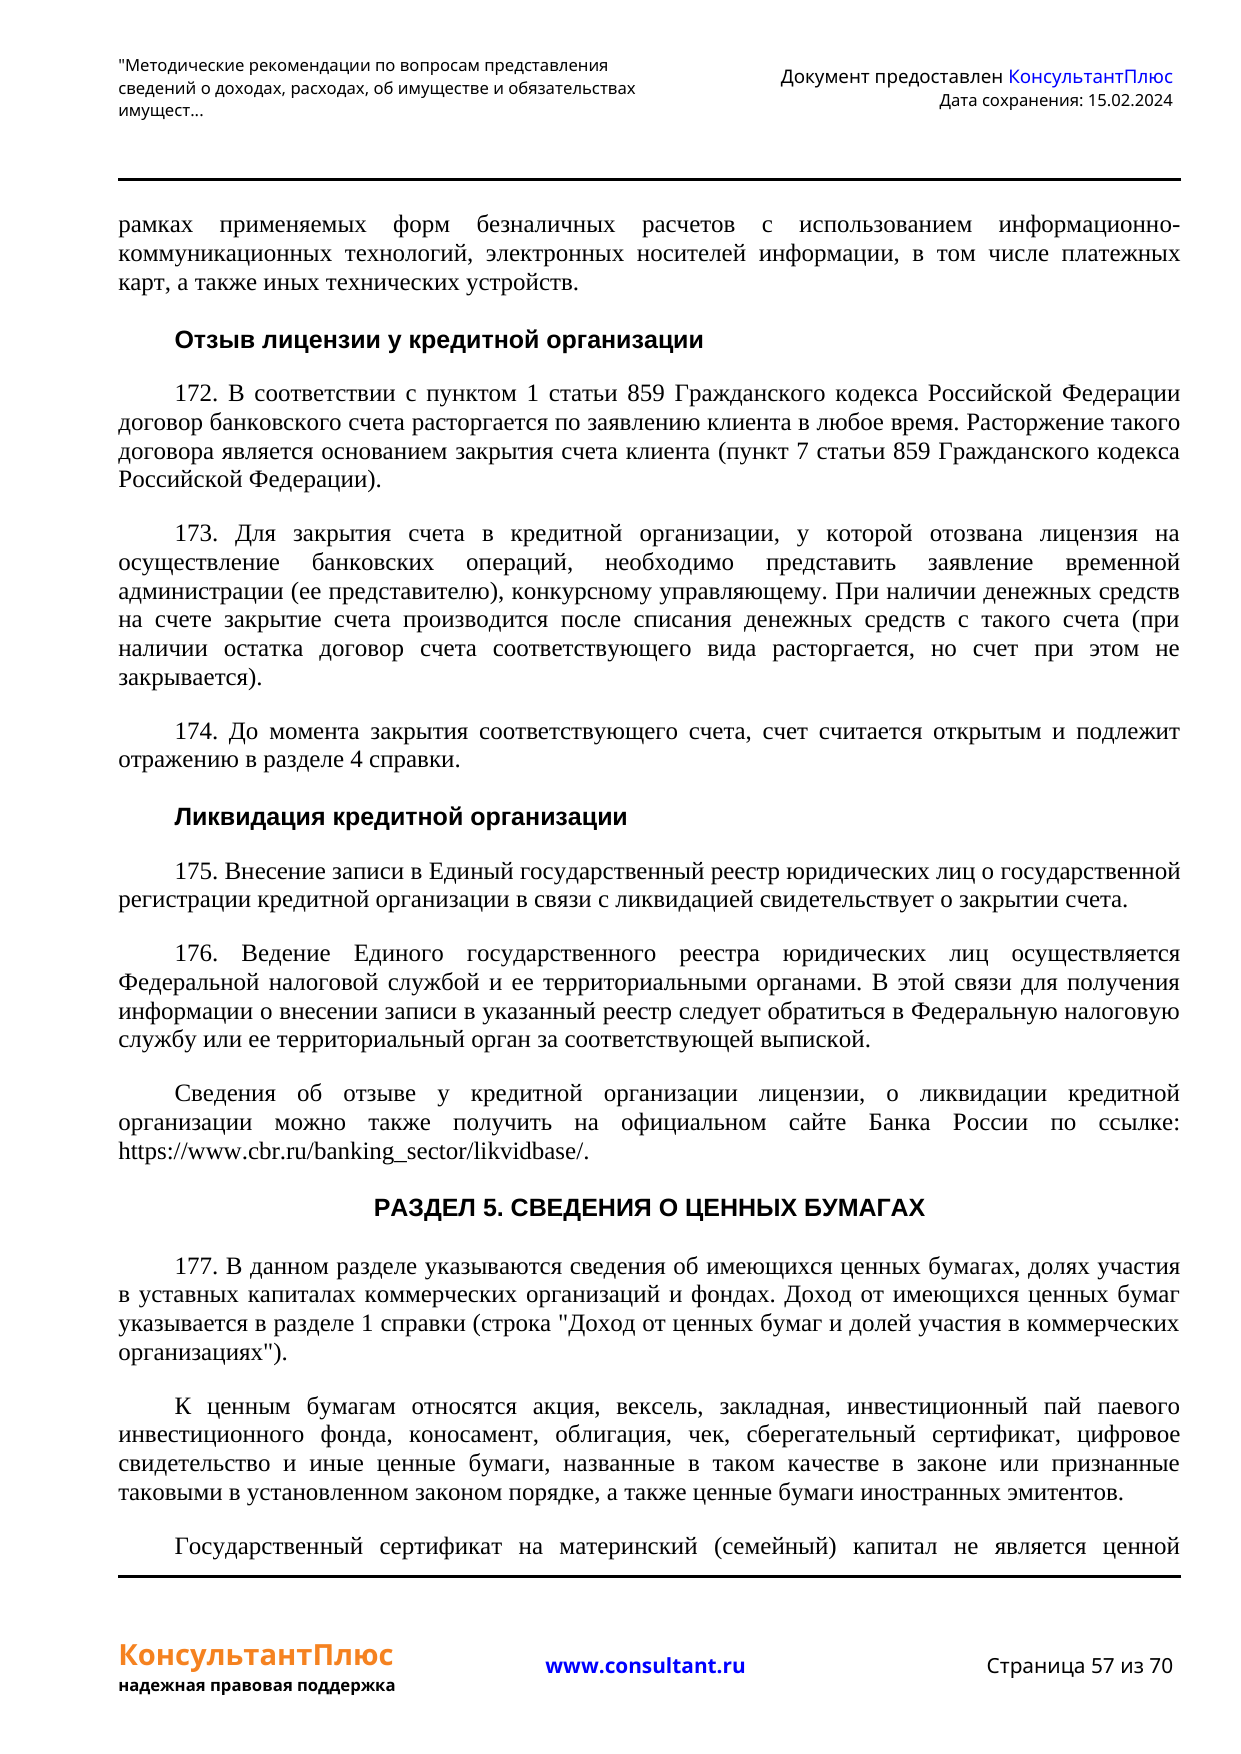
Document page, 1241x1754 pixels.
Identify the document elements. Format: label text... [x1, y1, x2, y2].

text К ценным бумагам относятся акция, вексель, закладная, инвестиционный пай паевого инвестиционного фонда, коносамент, облигация, чек, сберегательный сертификат, цифровое свидетельство и иные ценные бумаги, названные в таком качестве в законе или признанные таковыми в установленном законом порядке, а также ценные бумаги иностранных эмитентов. [118, 1391, 1181, 1506]
title Ликвидация кредитной организации [118, 802, 1181, 831]
text 174. До момента закрытия соответствующего счета, счет считается открытым и подлежит отражению в разделе 4 справки. [118, 716, 1181, 773]
title Отзыв лицензии у кредитной организации [118, 324, 1181, 353]
title РАЗДЕЛ 5. СВЕДЕНИЯ О ЦЕННЫХ БУМАГАХ [118, 1193, 1181, 1222]
text 172. В соответствии с пунктом 1 статьи 859 Гражданского кодекса Российской Федерации договор банковского счета расторгается по заявлению клиента в любое время. Расторжение такого договора является основанием закрытия счета клиента (пункт 7 статьи 859 Гражданского кодекса Российской Федерации). [118, 378, 1181, 493]
text 173. Для закрытия счета в кредитной организации, у которой отозвана лицензия на осуществление банковских операций, необходимо представить заявление временной администрации (ее представителю), конкурсному управляющему. При наличии денежных средств на счете закрытие счета производится после списания денежных средств с такого счета (при наличии остатка договор счета соответствующего вида расторгается, но счет при этом не закрывается). [118, 518, 1181, 691]
text 177. В данном разделе указываются сведения об имеющихся ценных бумагах, долях участия в уставных капиталах коммерческих организаций и фондах. Доход от имеющихся ценных бумаг указывается в разделе 1 справки (строка "Доход от ценных бумаг и долей участия в коммерческих организациях"). [118, 1251, 1181, 1366]
text 176. Ведение Единого государственного реестра юридических лиц осуществляется Федеральной налоговой службой и ее территориальными органами. В этой связи для получения информации о внесении записи в указанный реестр следует обратиться в Федеральную налоговую службу или ее территориальный орган за соответствующей выпиской. [118, 938, 1181, 1053]
text 175. Внесение записи в Единый государственный реестр юридических лиц о государственной регистрации кредитной организации в связи с ликвидацией свидетельствует о закрытии счета. [118, 856, 1181, 913]
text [118, 209, 1181, 296]
text Сведения об отзыве у кредитной организации лицензии, о ликвидации кредитной организации можно также получить на официальном сайте Банка России по ссылке: https://www.cbr.ru/banking_sector/likvidbase/. [118, 1078, 1181, 1164]
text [118, 1531, 1181, 1559]
